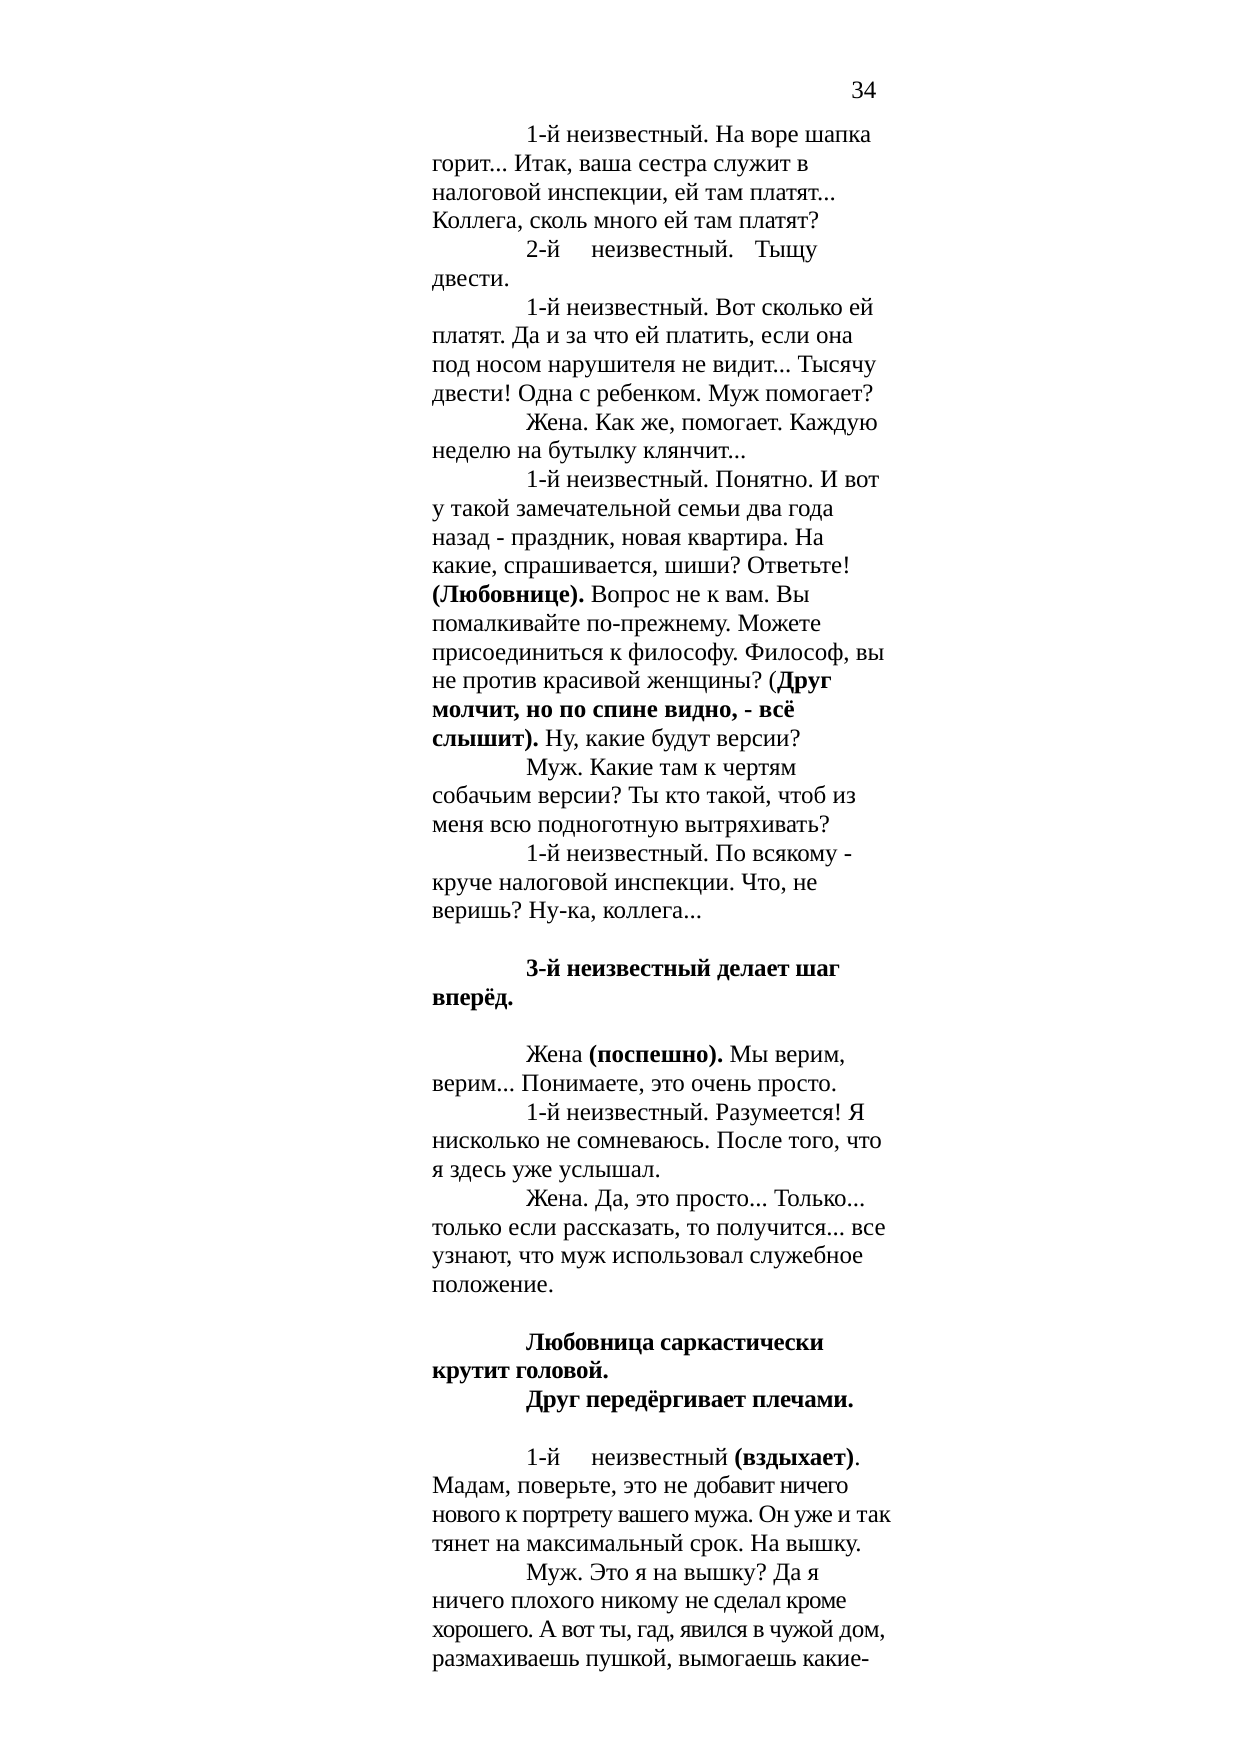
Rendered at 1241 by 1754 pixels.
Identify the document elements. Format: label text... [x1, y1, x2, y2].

text Жена. Да, это просто... Только... только если рассказать, то получится... все узнают, что муж использовал служебное положение. [432, 1183, 891, 1298]
text 1-й неизвестный. Вот сколько ей платят. Да и за что ей платить, если она под носом нарушителя не видит... Тысячу двести! Одна с ребенком. Муж помогает? [432, 292, 891, 407]
text 2-й неизвестный. Тыщу двести. [432, 234, 891, 292]
text Жена. Как же, помогает. Каждую неделю на бутылку клянчит... [432, 407, 891, 464]
text Жена (поспешно). Мы верим, верим... Понимаете, это очень просто. [432, 1039, 891, 1097]
text Друг передёргивает плечами. [432, 1384, 891, 1413]
text 1-й неизвестный. Разумеется! Я нисколько не сомневаюсь. После того, что я здесь уже услышал. [432, 1097, 891, 1183]
text Муж. Какие там к чертям собачьим версии? Ты кто такой, чтоб из меня всю подноготную вытряхивать? [432, 752, 891, 838]
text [432, 1557, 891, 1672]
text 3-й неизвестный делает шаг вперёд. [432, 953, 891, 1011]
text 1-й неизвестный (вздыхает). Мадам, поверьте, это не добавит ничего нового к портрету вашего мужа. Он уже и так тянет на максимальный срок. На вышку. [432, 1442, 891, 1557]
text 1-й неизвестный. Понятно. И вот у такой замечательной семьи два года назад - праздник, новая квартира. На какие, спрашивается, шиши? Ответьте! (Любовнице). Вопрос не к вам. Вы помалкивайте по-прежнему. Можете присоединиться к философу. Философ, вы не против красивой женщины? (Друг молчит, но по спине видно, - всё слышит). Ну, какие будут версии? [432, 464, 891, 752]
text 1-й неизвестный. По всякому - круче налоговой инспекции. Что, не веришь? Ну-ка, коллега... [432, 838, 891, 924]
text Любовница саркастически крутит головой. [432, 1327, 891, 1384]
text 1-й неизвестный. На воре шапка горит... Итак, ваша сестра служит в налоговой инспекции, ей там платят... Коллега, сколь много ей там платят? [432, 119, 891, 234]
